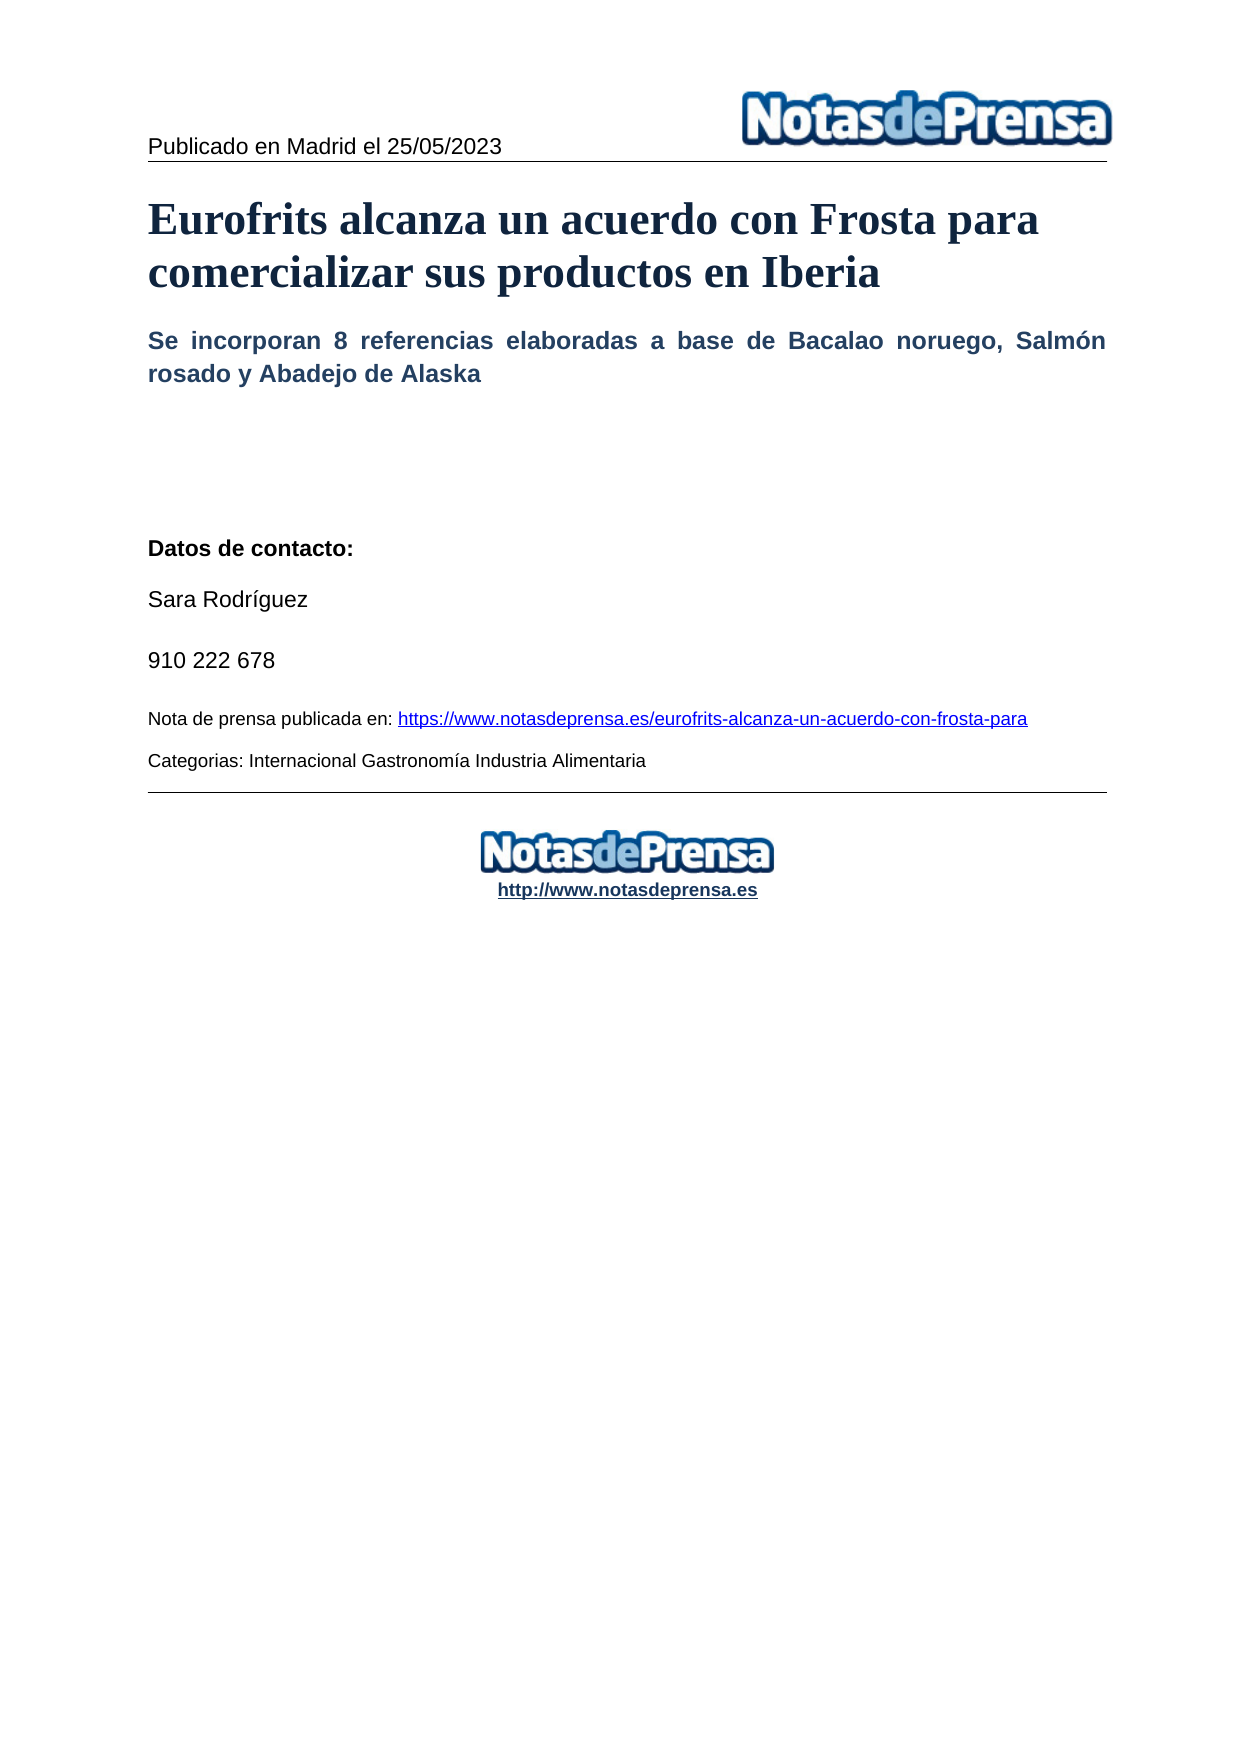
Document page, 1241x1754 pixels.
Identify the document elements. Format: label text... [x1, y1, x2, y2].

subtitle Eurofrits alcanza un acuerdo con Frosta para comercializar sus productos en Iberia [148, 192, 1107, 297]
picture [480, 829, 775, 875]
text Publicado en Madrid el 25/05/2023 [148, 133, 1107, 161]
text Categorias: Internacional Gastronomía Industria Alimentaria [148, 750, 1107, 771]
text 910 222 678 [148, 647, 1063, 673]
picture [742, 90, 1113, 148]
text http://www.notasdeprensa.es [148, 879, 1107, 901]
subtitle Se incorporan 8 referencias elaboradas a base de Bacalao noruego, Salmón rosado y Abadejo de Alaska [148, 326, 1107, 388]
text Datos de contacto: [148, 535, 1107, 562]
text Nota de prensa publicada en: https://www.notasdeprensa.es/eurofrits-alcanza-un-acuerdo-con-frosta-para [148, 707, 1107, 729]
text Sara Rodríguez [148, 586, 1063, 613]
